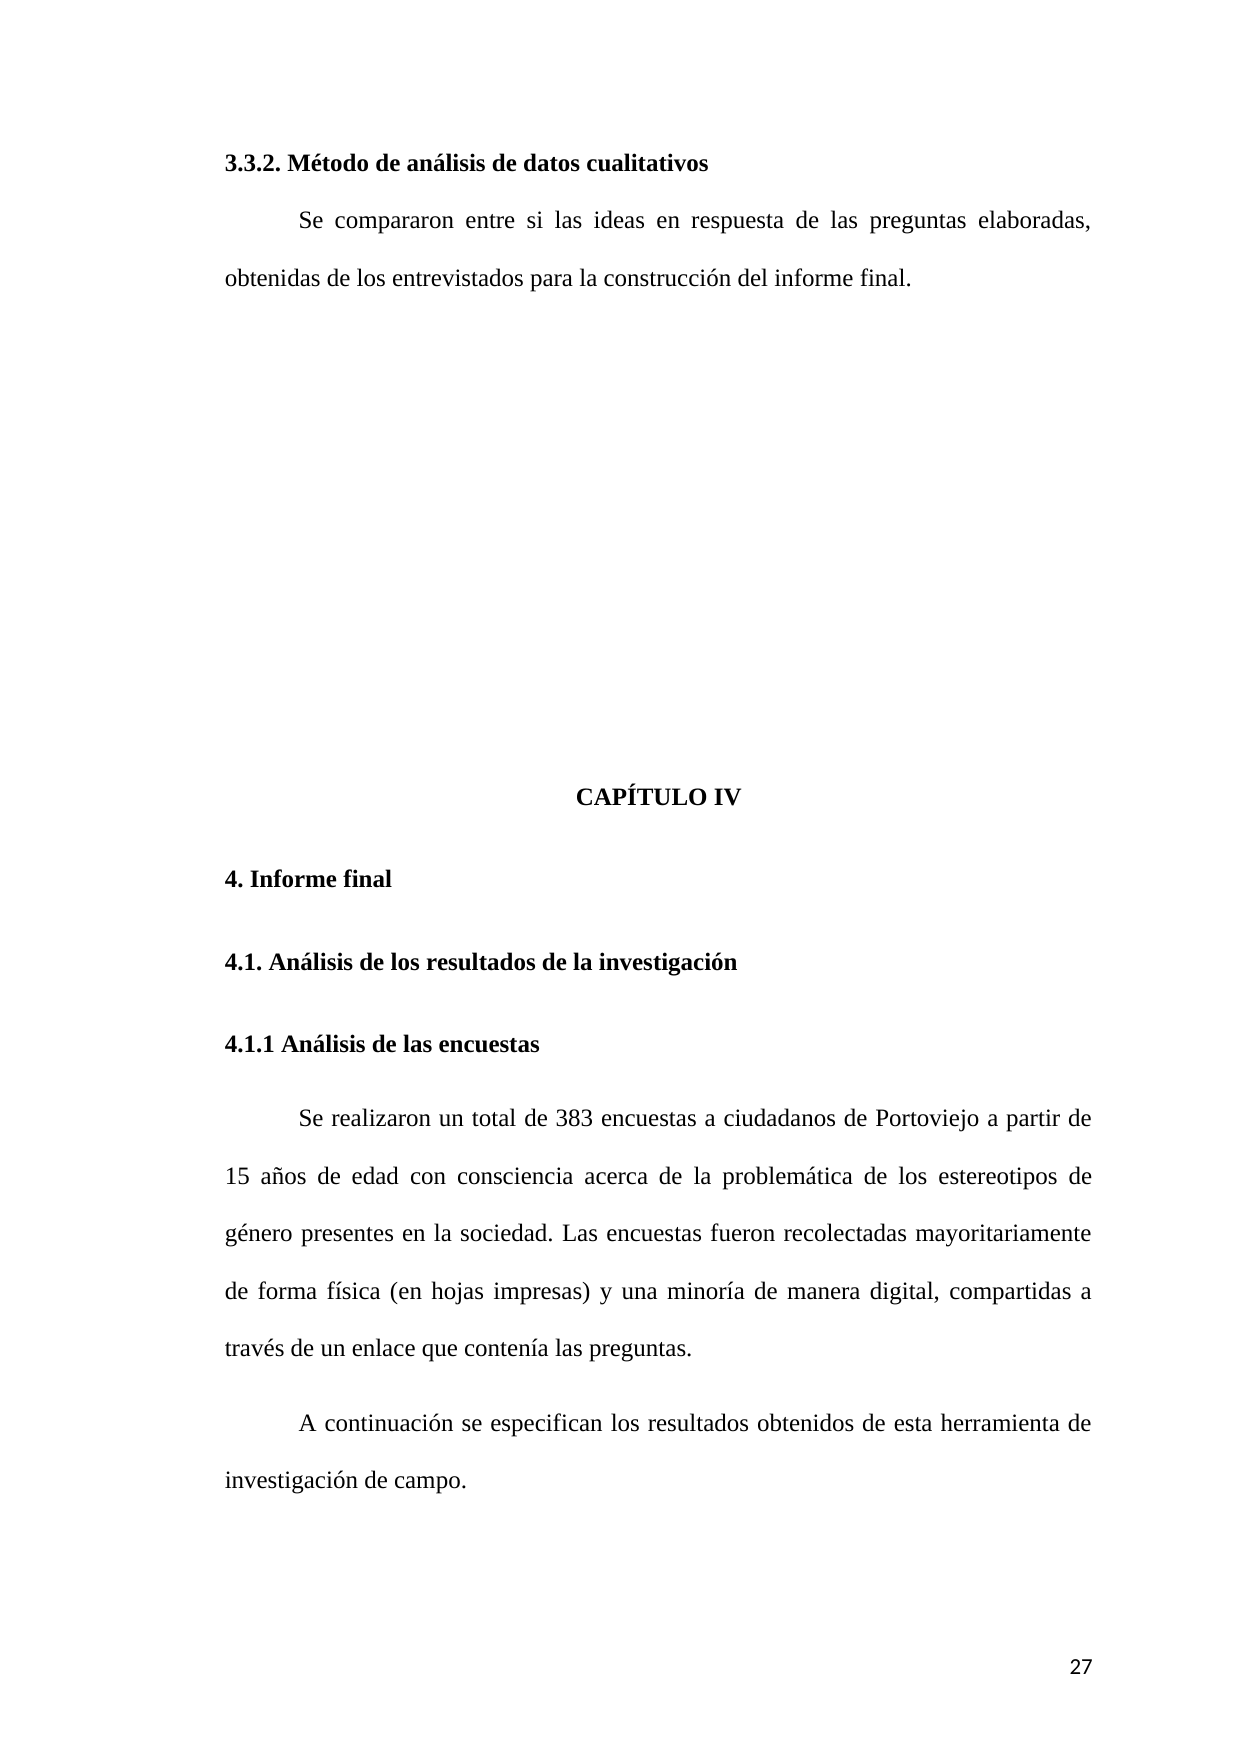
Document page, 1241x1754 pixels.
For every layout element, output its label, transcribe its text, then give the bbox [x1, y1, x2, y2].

subtitle 3.3.2. Método de análisis de datos cualitativos [224, 148, 1092, 176]
subtitle 4.1. Análisis de los resultados de la investigación [224, 947, 1092, 976]
text 4.1.1 Análisis de las encuestas [224, 1029, 1092, 1058]
text Se compararon entre si las ideas en respuesta de las preguntas elaboradas, obtenidas de los entrevistados para la construcción del informe final. [224, 205, 1092, 291]
text CAPÍTULO IV [224, 782, 1092, 811]
text Se realizaron un total de 383 encuestas a ciudadanos de Portoviejo a partir de 15 años de edad con consciencia acerca de la problemática de los estereotipos de género presentes en la sociedad. Las encuestas fueron recolectadas mayoritariamente de forma física (en hojas impresas) y una minoría de manera digital, compartidas a través de un enlace que contenía las preguntas. [224, 1103, 1092, 1362]
subtitle 4. Informe final [224, 864, 1092, 893]
text A continuación se especifican los resultados obtenidos de esta herramienta de investigación de campo. [224, 1408, 1092, 1494]
